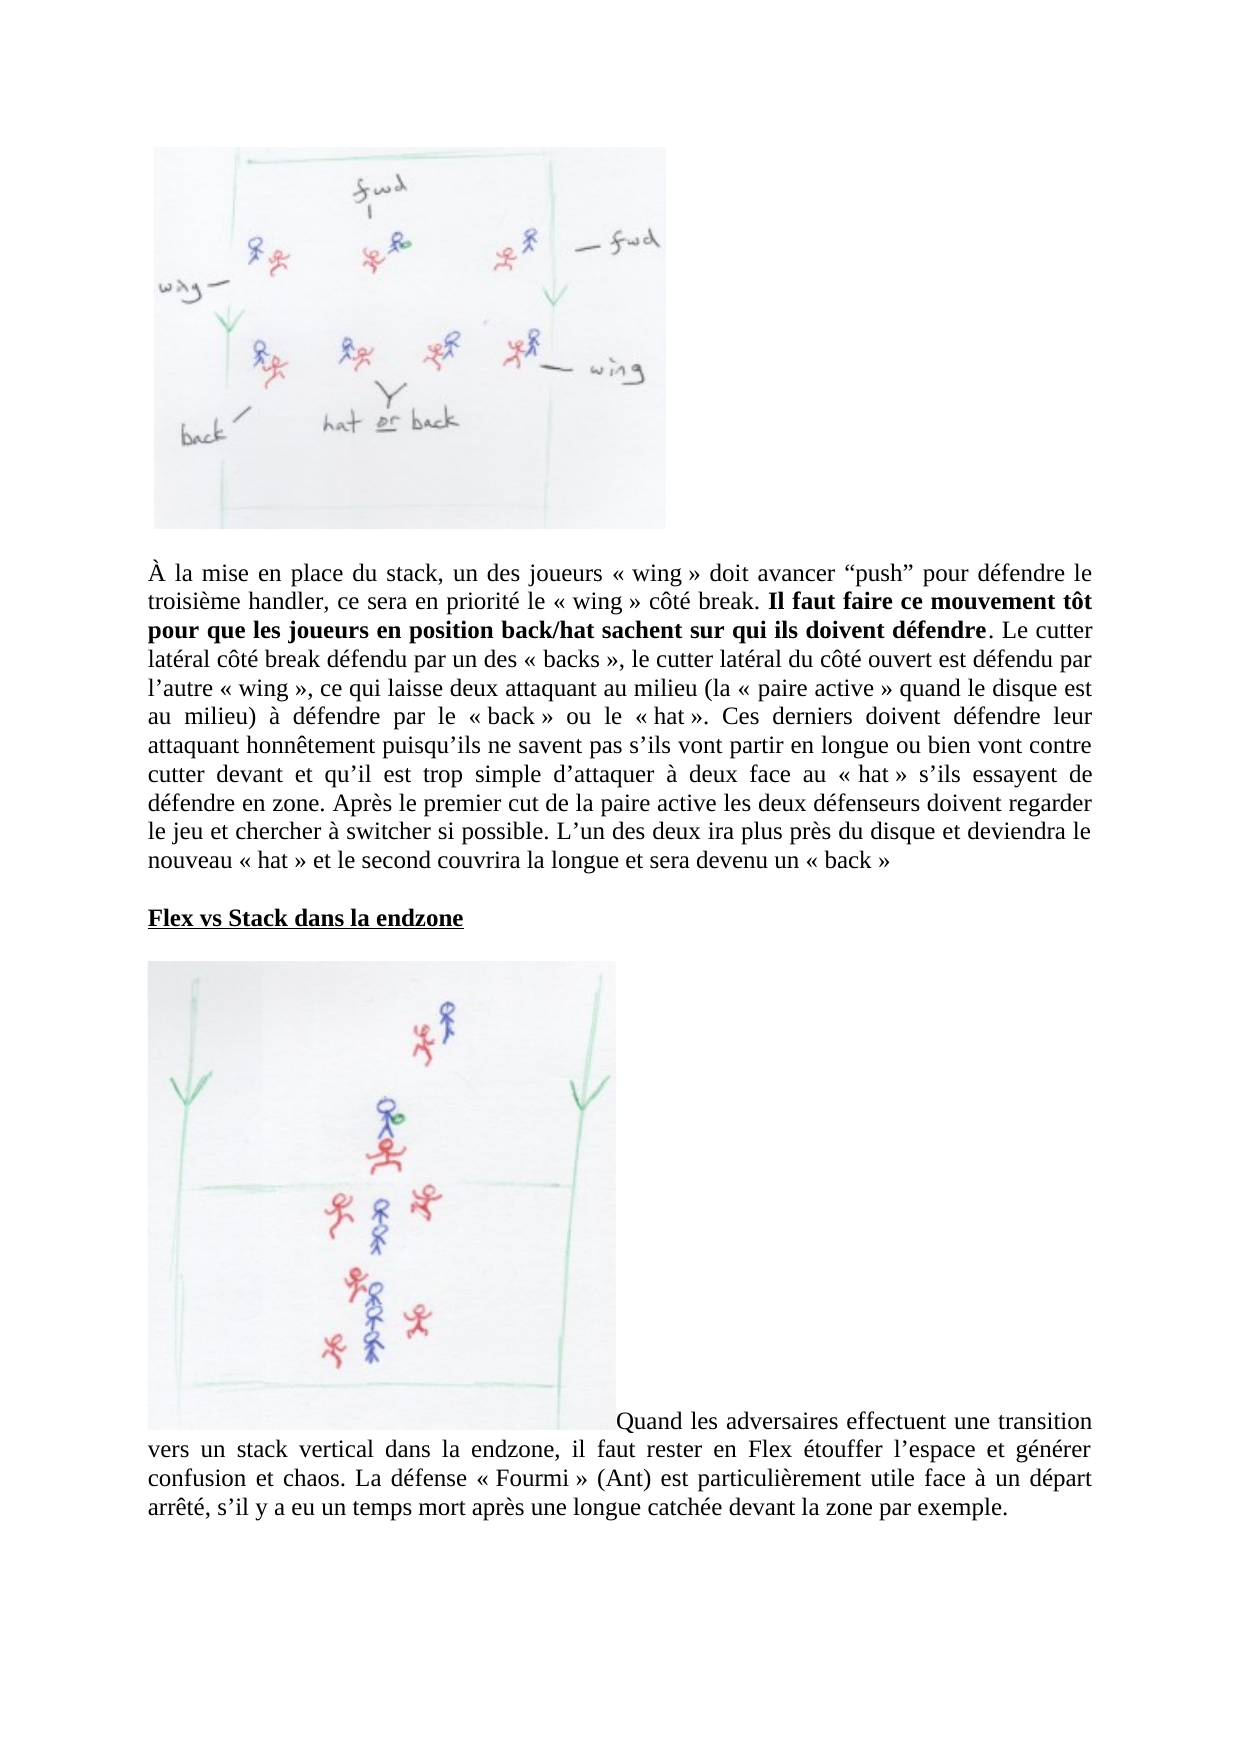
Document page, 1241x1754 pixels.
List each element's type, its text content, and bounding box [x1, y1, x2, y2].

text À la mise en place du stack, un des joueurs « wing » doit avancer “push” pour défendre le troisième handler, ce sera en priorité le « wing » côté break. Il faut faire ce mouvement tôt pour que les joueurs en position back/hat sachent sur qui ils doivent défendre. Le cutter latéral côté break défendu par un des « backs », le cutter latéral du côté ouvert est défendu par l’autre « wing », ce qui laisse deux attaquant au milieu (la « paire active » quand le disque est au milieu) à défendre par le « back » ou le « hat ». Ces derniers doivent défendre leur attaquant honnêtement puisqu’ils ne savent pas s’ils vont partir en longue ou bien vont contre cutter devant et qu’il est trop simple d’attaquer à deux face au « hat » s’ils essayent de défendre en zone. Après le premier cut de la paire active les deux défenseurs doivent regarder le jeu et chercher à switcher si possible. L’un des deux ira plus près du disque et deviendra le nouveau « hat » et le second couvrira la longue et sera devenu un « back » [148, 558, 1093, 874]
picture [153, 147, 666, 529]
text Flex vs Stack dans la endzone [148, 903, 1093, 932]
picture [147, 961, 616, 1430]
